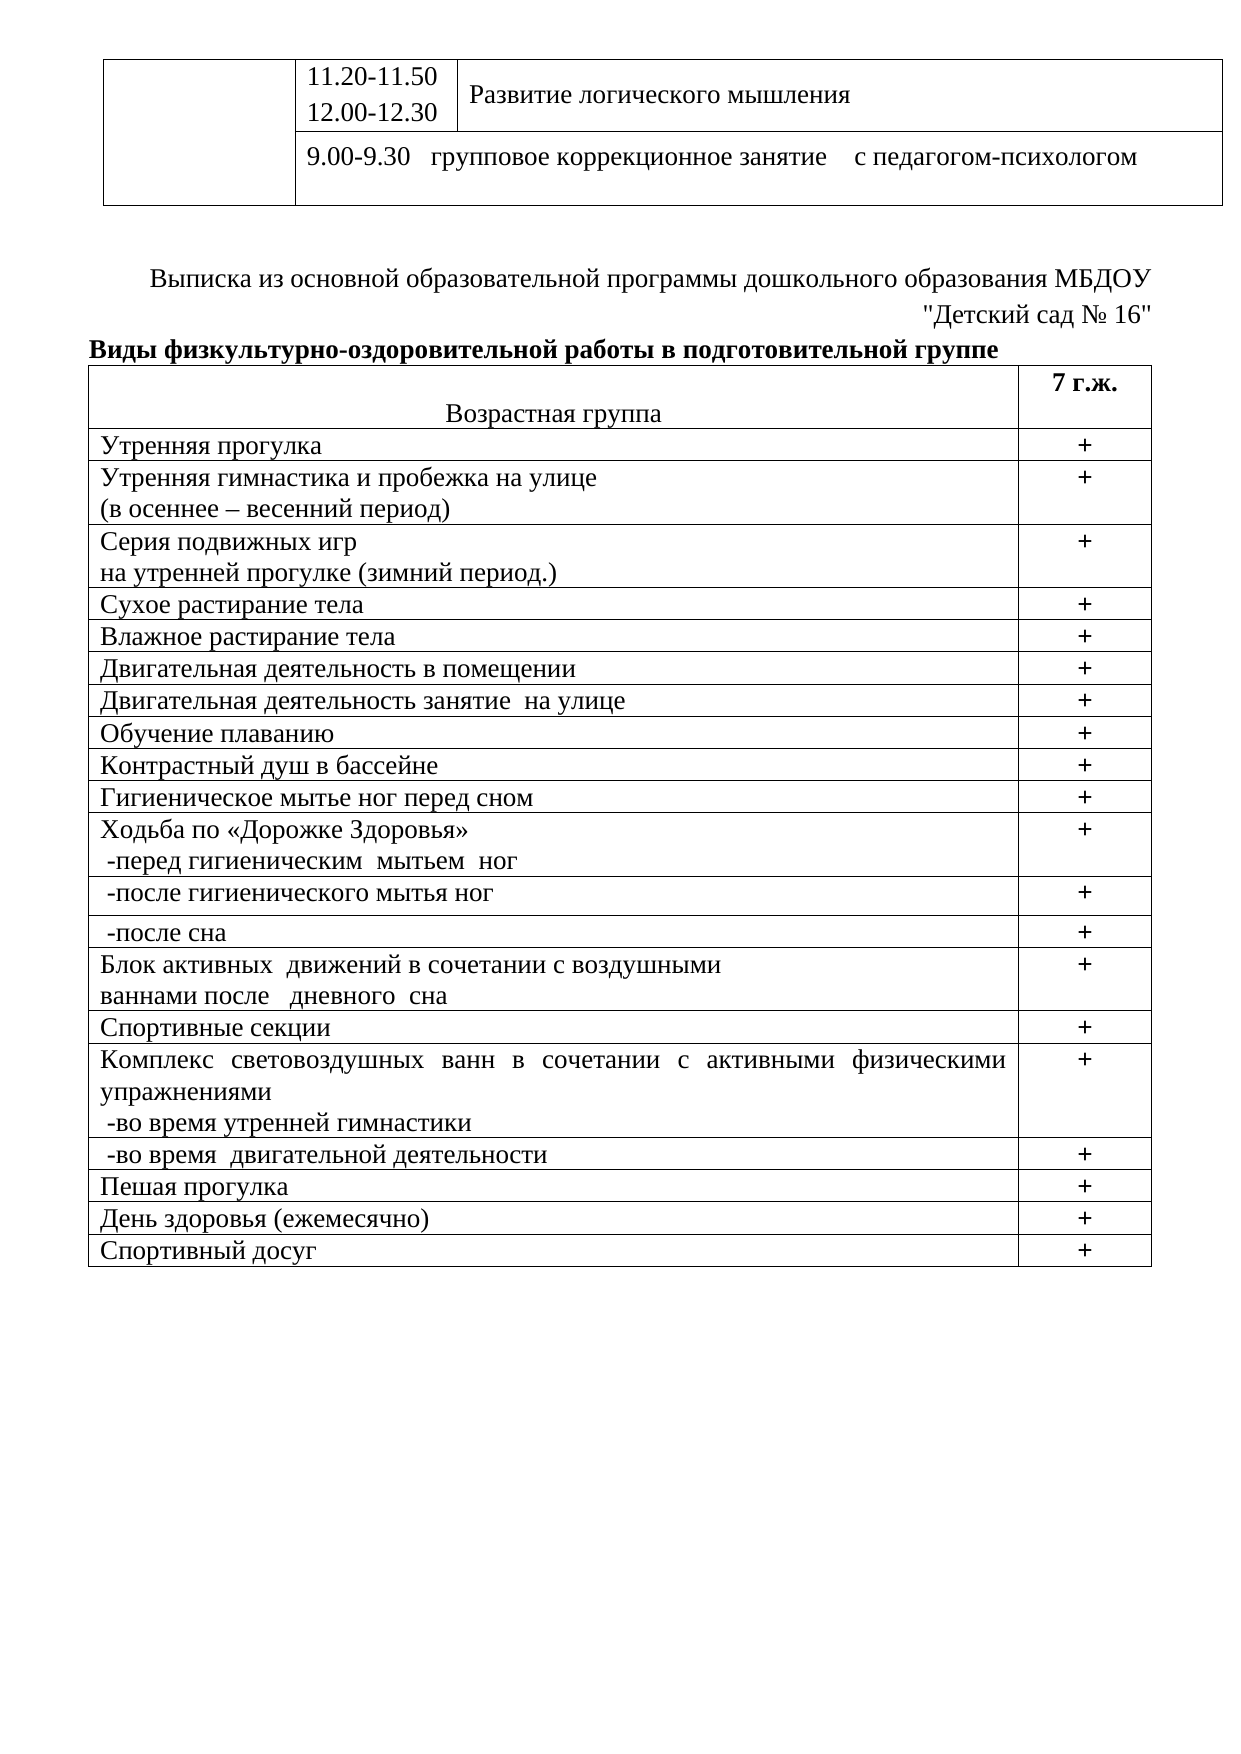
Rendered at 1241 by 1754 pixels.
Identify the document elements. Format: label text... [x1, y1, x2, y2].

table_header 7 г.ж. [1019, 366, 1151, 428]
table_cell + [1019, 461, 1151, 523]
table_cell Комплекс световоздушных ванн в сочетании с активными физическими упражнениями -во время утренней гимнастики [89, 1044, 1018, 1137]
table_cell + [1019, 620, 1151, 651]
table_cell + [1019, 1235, 1151, 1266]
table_cell + [1019, 1044, 1151, 1137]
table_cell + [1019, 685, 1151, 716]
table_cell 11.20-11.50 12.00-12.30 [296, 60, 457, 131]
table_cell Двигательная деятельность в помещении [89, 652, 1018, 683]
table_cell Двигательная деятельность занятие на улице [89, 685, 1018, 716]
table_cell Влажное растирание тела [89, 620, 1018, 651]
table_cell -во время двигательной деятельности [89, 1138, 1018, 1169]
table_cell + [1019, 877, 1151, 915]
table_cell Контрастный душ в бассейне [89, 749, 1018, 780]
table_cell Развитие логического мышления [458, 60, 1222, 131]
table_header Возрастная группа [89, 366, 1018, 428]
table_cell Спортивный досуг [89, 1235, 1018, 1266]
table_cell Утренняя прогулка [89, 429, 1018, 460]
table_cell + [1019, 588, 1151, 619]
table_cell + [1019, 1170, 1151, 1201]
table_cell + [1019, 429, 1151, 460]
table_cell Обучение плаванию [89, 717, 1018, 748]
table_cell Пешая прогулка [89, 1170, 1018, 1201]
table_cell Ходьба по «Дорожке Здоровья» -перед гигиеническим мытьем ног [89, 813, 1018, 876]
table_cell Серия подвижных игр на утренней прогулке (зимний период.) [89, 525, 1018, 587]
table_cell + [1019, 1202, 1151, 1233]
table_cell Блок активных движений в сочетании с воздушными ваннами после дневного сна [89, 948, 1018, 1010]
table_cell + [1019, 1138, 1151, 1169]
table_cell Утренняя гимнастика и пробежка на улице (в осеннее – весенний период) [89, 461, 1018, 523]
table_cell + [1019, 652, 1151, 683]
table_cell -после гигиенического мытья ног [89, 877, 1018, 915]
table_cell + [1019, 1011, 1151, 1042]
table_cell + [1019, 781, 1151, 812]
table_cell + [1019, 916, 1151, 947]
table_cell 9.00-9.30 групповое коррекционное занятие с педагогом-психологом [296, 132, 1222, 204]
table_cell Гигиеническое мытье ног перед сном [89, 781, 1018, 812]
text Выписка из основной образовательной программы дошкольного образования МБДОУ "Детский сад № 16" [89, 262, 1152, 329]
table_cell День здоровья (ежемесячно) [89, 1202, 1018, 1233]
table_cell + [1019, 813, 1151, 876]
table_cell + [1019, 525, 1151, 587]
table_cell -после сна [89, 916, 1018, 947]
table_cell + [1019, 749, 1151, 780]
text Виды физкультурно-оздоровительной работы в подготовительной группе [89, 333, 1152, 365]
table_cell + [1019, 948, 1151, 1010]
table_cell Спортивные секции [89, 1011, 1018, 1042]
table_cell Сухое растирание тела [89, 588, 1018, 619]
table_cell + [1019, 717, 1151, 748]
